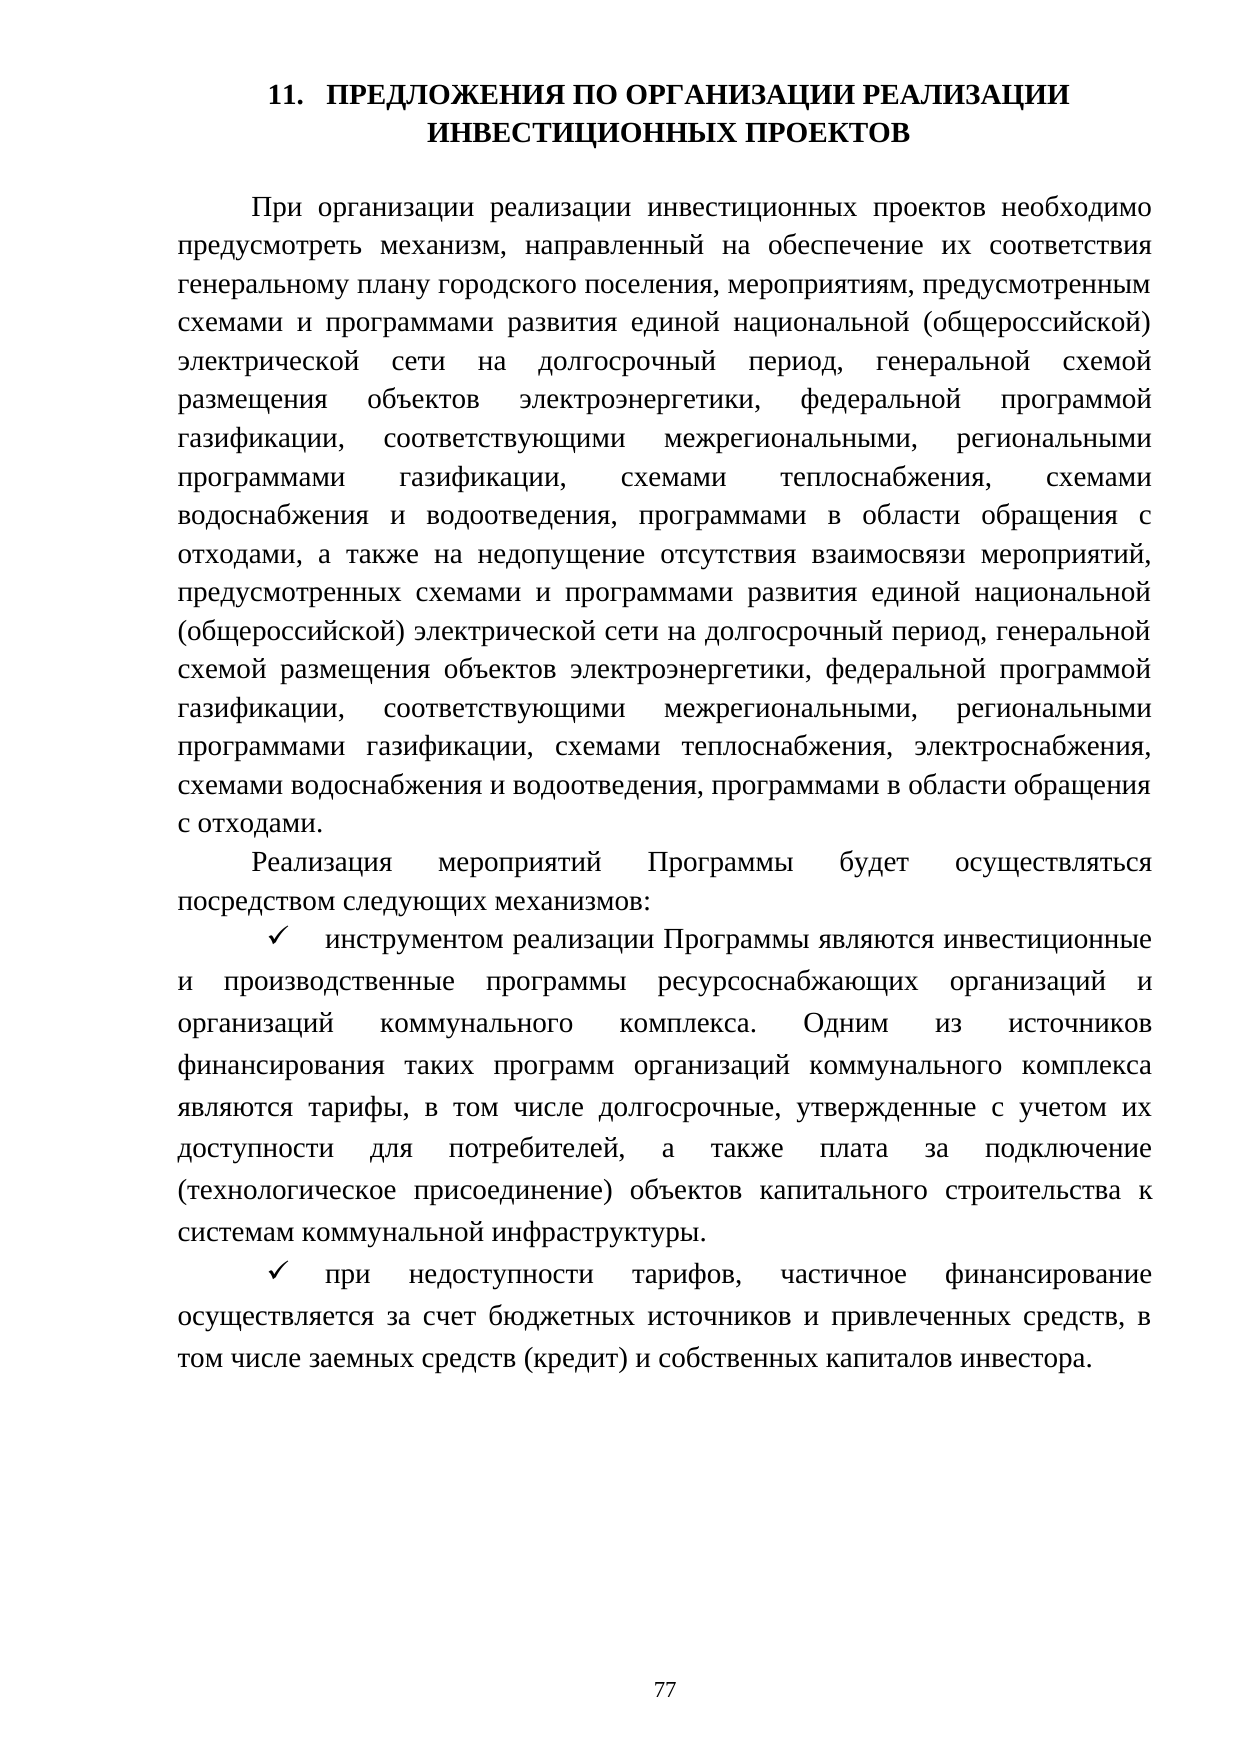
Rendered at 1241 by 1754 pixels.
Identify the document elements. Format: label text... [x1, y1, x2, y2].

subtitle ПРЕДЛОЖЕНИЯ ПО ОРГАНИЗАЦИИ РЕАЛИЗАЦИИ ИНВЕСТИЦИОННЫХ ПРОЕКТОВ [181, 77, 1156, 149]
list при недоступности тарифов, частичное финансирование осуществляется за счет бюджетных источников и привлеченных средств, в том числе заемных средств (кредит) и собственных капиталов инвестора. [177, 1256, 1152, 1374]
text Реализация мероприятий Программы будет осуществляться посредством следующих механизмов: [177, 844, 1152, 916]
text При организации реализации инвестиционных проектов необходимо предусмотреть механизм, направленный на обеспечение их соответствия генеральному плану городского поселения, мероприятиям, предусмотренным схемами и программами развития единой национальной (общероссийской) электрической сети на долгосрочный период, генеральной схемой размещения объектов электроэнергетики, федеральной программой газификации, соответствующими межрегиональными, региональными программами газификации, схемами теплоснабжения, схемами водоснабжения и водоотведения, программами в области обращения с отходами, а также на недопущение отсутствия взаимосвязи мероприятий, предусмотренных схемами и программами развития единой национальной (общероссийской) электрической сети на долгосрочный период, генеральной схемой размещения объектов электроэнергетики, федеральной программой газификации, соответствующими межрегиональными, региональными программами газификации, схемами теплоснабжения, электроснабжения, схемами водоснабжения и водоотведения, программами в области обращения с отходами. [177, 189, 1152, 839]
list инструментом реализации Программы являются инвестиционные и производственные программы ресурсоснабжающих организаций и организаций коммунального комплекса. Одним из источников финансирования таких программ организаций коммунального комплекса являются тарифы, в том числе долгосрочные, утвержденные с учетом их доступности для потребителей, а также плата за подключение (технологическое присоединение) объектов капитального строительства к системам коммунальной инфраструктуры. [177, 921, 1152, 1248]
